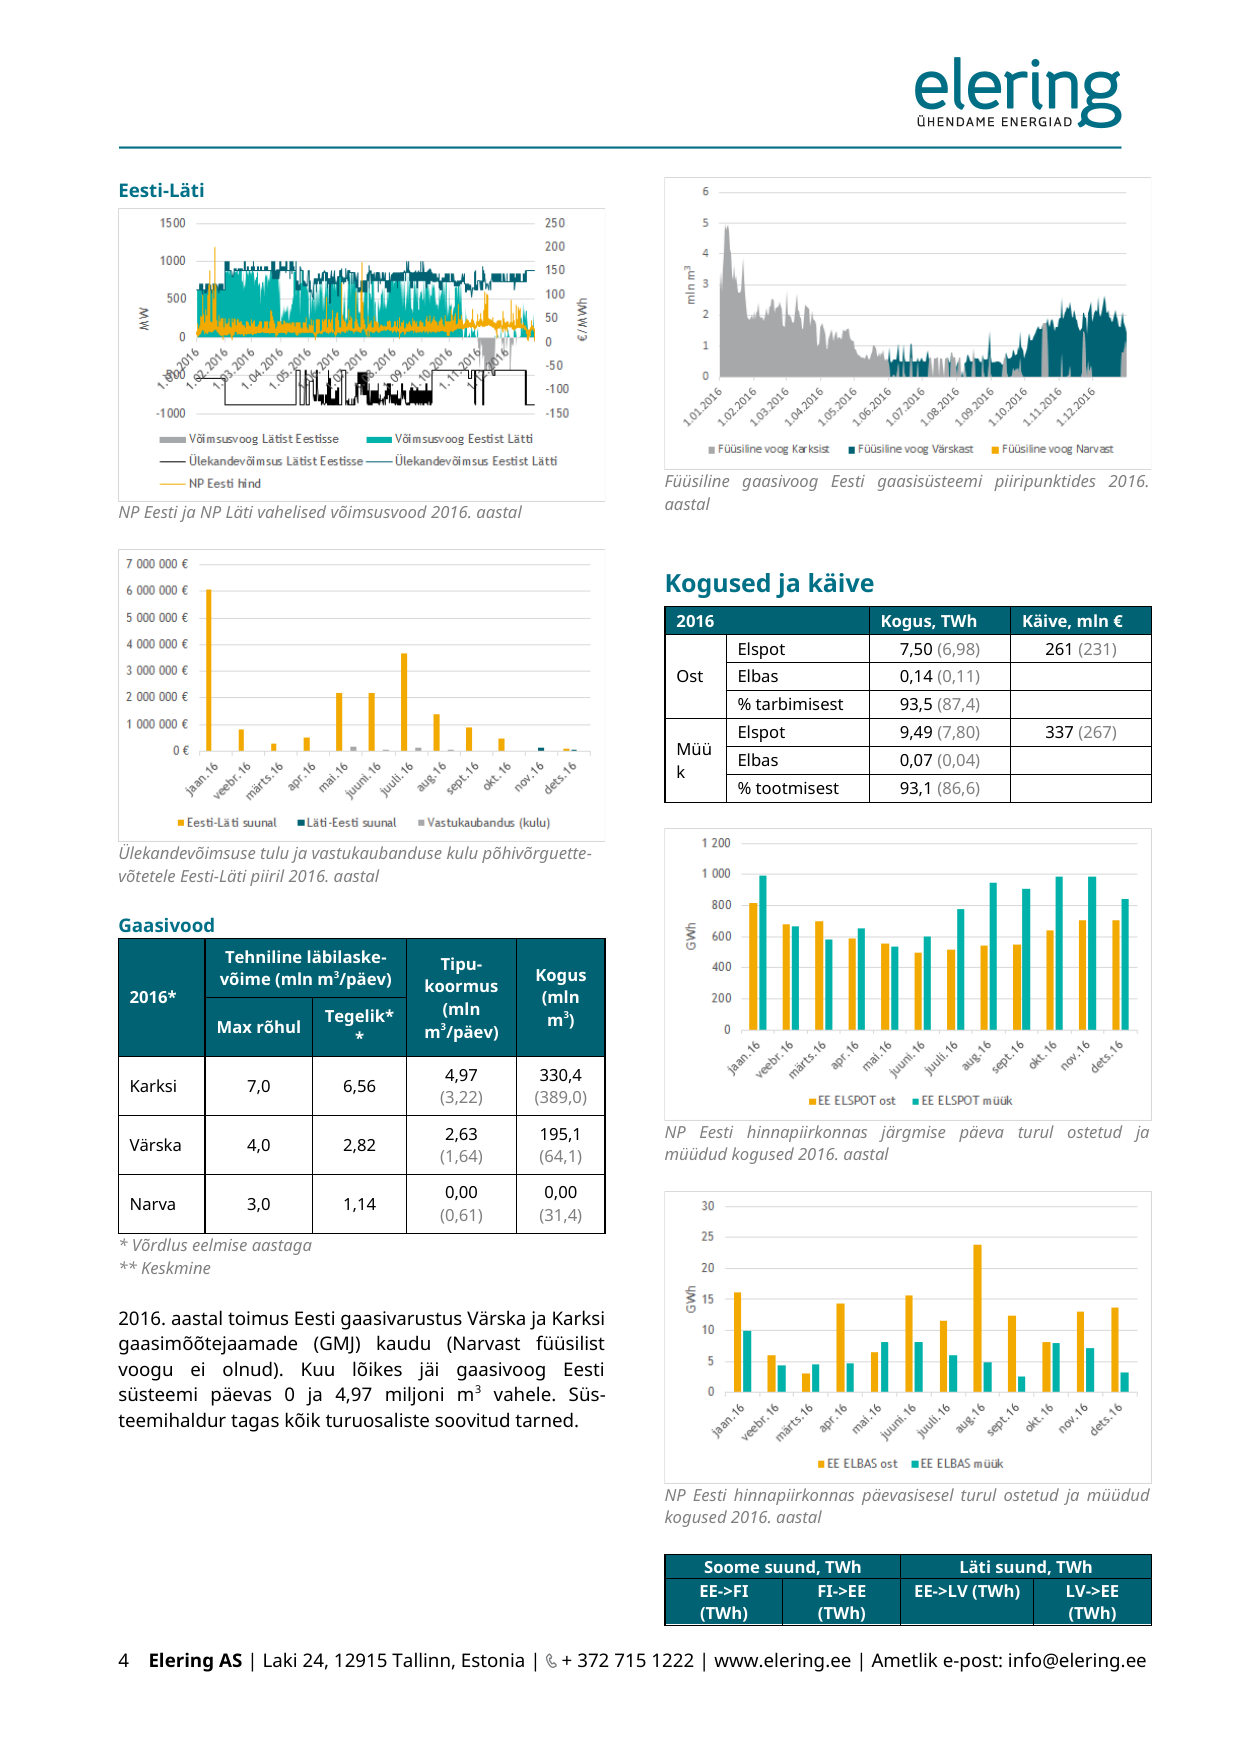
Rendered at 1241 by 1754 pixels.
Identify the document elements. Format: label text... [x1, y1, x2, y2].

table_cell 7,50 (6,98) [870, 635, 1010, 662]
table_cell 195,1 (64,1) [517, 1116, 604, 1174]
table_cell 7,0 [206, 1057, 312, 1115]
table_cell Värska [119, 1116, 204, 1174]
table_header Kogus (mln m3) [517, 939, 604, 1056]
table_header 2016 [666, 607, 869, 634]
table_cell [1011, 747, 1151, 774]
text NP Eesti hinnapiirkonnas järgmise päeva turul ostetud ja müüdud kogused 2016. aastal [664, 1121, 1152, 1166]
table_header Läti suund, TWh [901, 1555, 1151, 1578]
table_header Tipukoormus (mln m3/päev) [407, 939, 516, 1056]
table_cell % tarbimisest [727, 691, 869, 718]
table_cell EE->FI (TWh) [666, 1579, 782, 1624]
table_cell Ost [666, 635, 726, 718]
table_cell 93,1 (86,6) [870, 775, 1010, 802]
picture [118, 549, 605, 842]
table_cell 9,49 (7,80) [870, 719, 1010, 746]
table_cell 1,14 [313, 1175, 406, 1233]
table_cell 0,07 (0,04) [870, 747, 1010, 774]
table_cell Elbas [727, 663, 869, 690]
table_header 2016* [119, 939, 204, 1056]
picture [664, 828, 1152, 1121]
table_header Tehniline läbilaskevõime (mln m3/päev) [206, 939, 406, 997]
table_cell 2,63 (1,64) [407, 1116, 516, 1174]
table_cell 330,4 (389,0) [517, 1057, 604, 1115]
table_cell Karksi [119, 1057, 204, 1115]
picture [1, 0, 1239, 162]
table_cell % tootmisest [727, 775, 869, 802]
table_header Kogus, TWh [870, 607, 1010, 634]
picture [664, 177, 1152, 470]
table_cell [1011, 663, 1151, 690]
table_cell 93,5 (87,4) [870, 691, 1010, 718]
subtitle Eesti-Läti [118, 177, 605, 203]
table_cell Narva [119, 1175, 204, 1233]
text * Võrdlus eelmise aastaga [118, 1234, 605, 1257]
table_cell 2,82 [313, 1116, 406, 1174]
table_cell 4,0 [206, 1116, 312, 1174]
table_cell FI->EE (TWh) [783, 1579, 900, 1624]
table_cell LV->EE (TWh) [1034, 1579, 1151, 1624]
table_header Käive, mln € [1011, 607, 1151, 634]
text Gaasivood [118, 912, 605, 938]
table_cell Elspot [727, 719, 869, 746]
table_cell [1011, 691, 1151, 718]
table_cell Elspot [727, 635, 869, 662]
table_cell EE->LV (TWh) [901, 1579, 1033, 1624]
subtitle Kogused ja käive [664, 566, 1152, 600]
table_cell Müük [666, 719, 726, 802]
table_cell 4,97 (3,22) [407, 1057, 516, 1115]
table_header Soome suund, TWh [666, 1555, 900, 1578]
text NP Eesti ja NP Läti vahelised võimsusvood 2016. aastal [118, 502, 605, 524]
table_cell 0,14 (0,11) [870, 663, 1010, 690]
table_cell Tegelik** [313, 998, 406, 1056]
text Füüsiline gaasivoog Eesti gaasisüsteemi piiripunktides 2016. aastal [664, 470, 1152, 515]
table_cell 337 (267) [1011, 719, 1151, 746]
table_cell 0,00 (0,61) [407, 1175, 516, 1233]
table_cell [1011, 775, 1151, 802]
table_cell 261 (231) [1011, 635, 1151, 662]
table_cell Elbas [727, 747, 869, 774]
table_cell 6,56 [313, 1057, 406, 1115]
text 2016. aastal toimus Eesti gaasivarustus Värska ja Karksi gaasimõõtejaamade (GMJ) kaudu (Narvast füüsilist voogu ei olnud). Kuu lõikes jäi gaasivoog Eesti süsteemi päevas 0 ja 4,97 miljoni m3 vahele. Süsteemihaldur tagas kõik turuosaliste soovitud tarned. [118, 1305, 605, 1432]
table_cell 0,00 (31,4) [517, 1175, 604, 1233]
text Ülekandevõimsuse tulu ja vastukaubanduse kulu põhivõrguettevõtetele Eesti-Läti piiril 2016. aastal [118, 842, 605, 887]
table_cell 3,0 [206, 1175, 312, 1233]
text NP Eesti hinnapiirkonnas päevasisesel turul ostetud ja müüdud kogused 2016. aastal [664, 1484, 1152, 1529]
text ** Keskmine [118, 1257, 605, 1279]
picture [118, 208, 605, 502]
picture [664, 1191, 1152, 1484]
table_cell Max rõhul [206, 998, 312, 1056]
